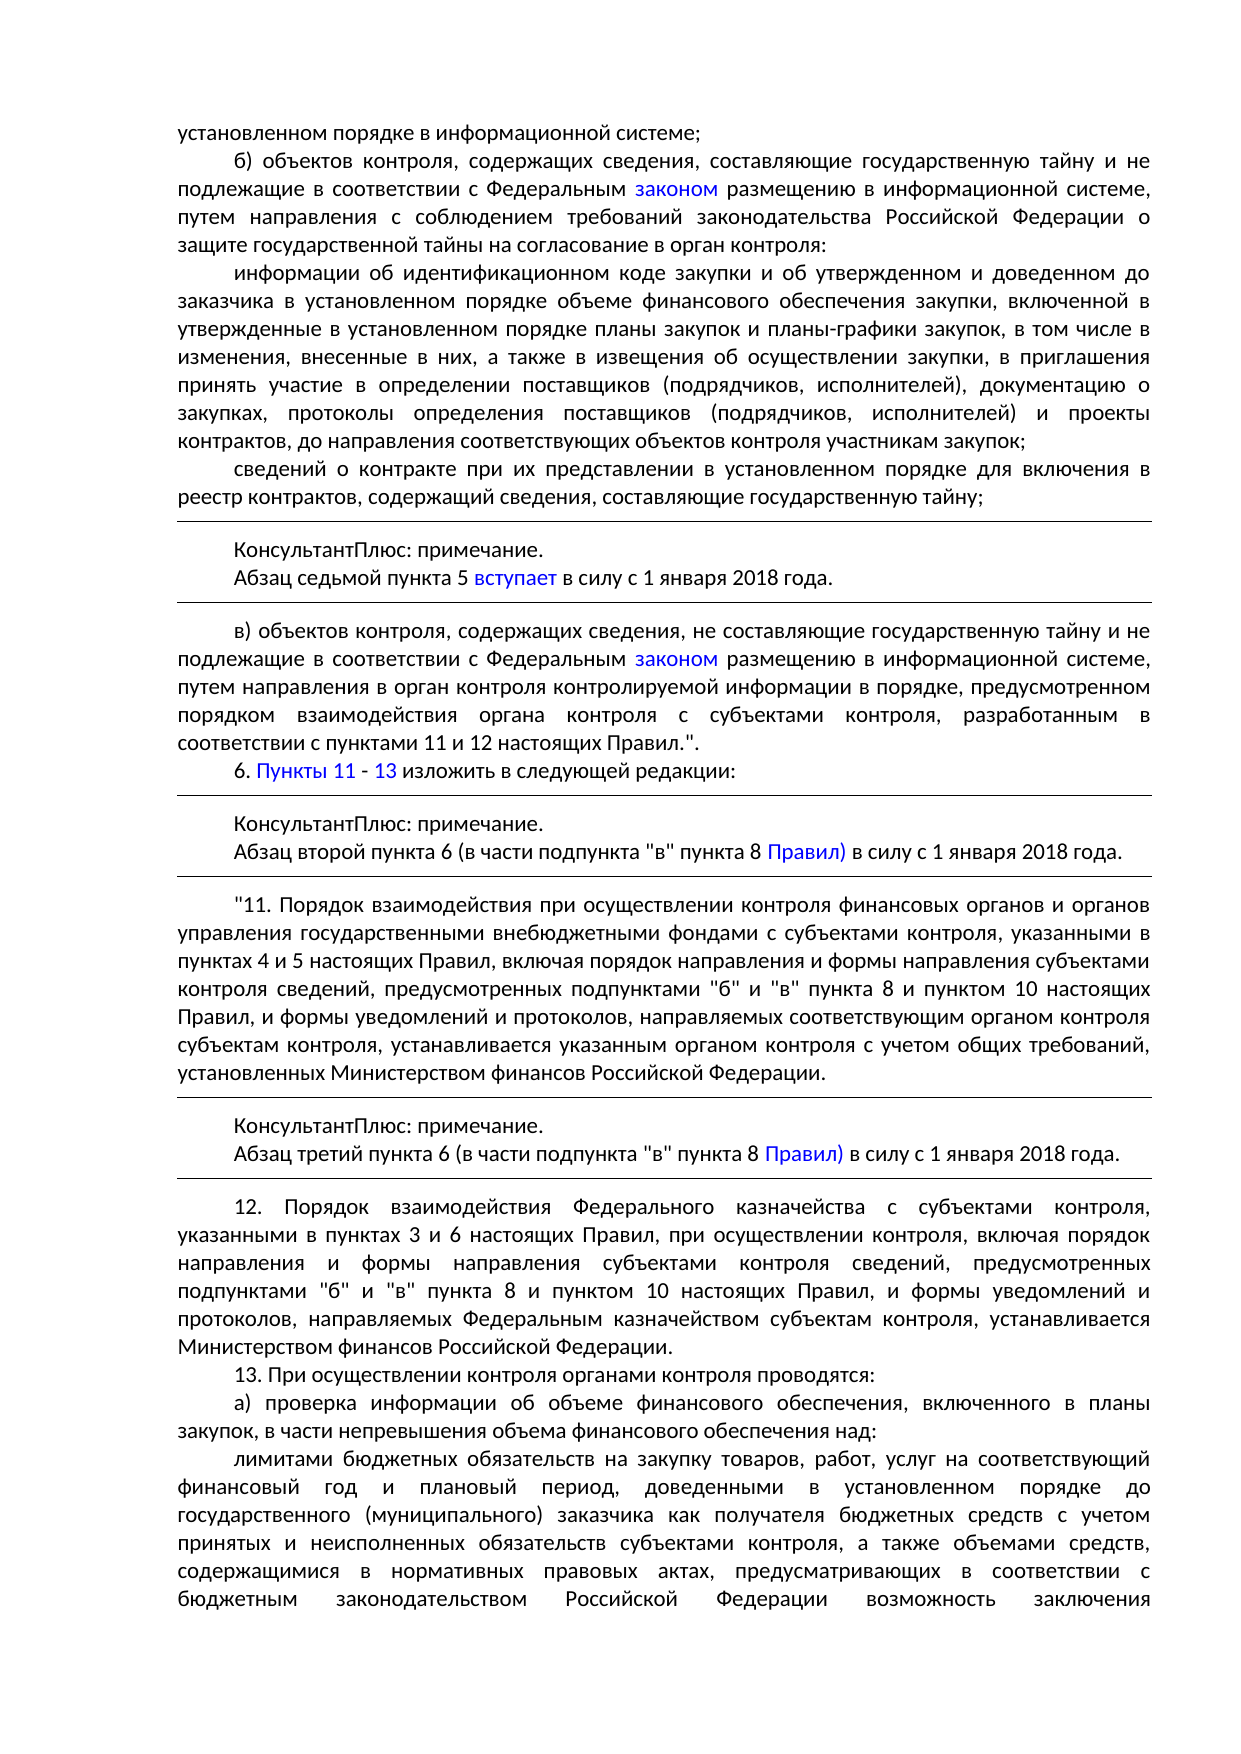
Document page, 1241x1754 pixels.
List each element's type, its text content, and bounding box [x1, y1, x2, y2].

text КонсультантПлюс: примечание. [177, 809, 1152, 837]
text Абзац третий пункта 6 (в части подпункта "в" пункта 8 Правил) в силу с 1 января 2018 года. [177, 1139, 1152, 1167]
text а) проверка информации об объеме финансового обеспечения, включенного в планы закупок, в части непревышения объема финансового обеспечения над: [177, 1388, 1152, 1444]
text в) объектов контроля, содержащих сведения, не составляющие государственную тайну и не подлежащие в соответствии с Федеральным законом размещению в информационной системе, путем направления в орган контроля контролируемой информации в порядке, предусмотренном порядком взаимодействия органа контроля с субъектами контроля, разработанным в соответствии с пунктами 11 и 12 настоящих Правил.". [177, 616, 1152, 756]
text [177, 1444, 1152, 1612]
text б) объектов контроля, содержащих сведения, составляющие государственную тайну и не подлежащие в соответствии с Федеральным законом размещению в информационной системе, путем направления с соблюдением требований законодательства Российской Федерации о защите государственной тайны на согласование в орган контроля: [177, 146, 1152, 258]
text 6. Пункты 11 - 13 изложить в следующей редакции: [177, 756, 1152, 784]
text сведений о контракте при их представлении в установленном порядке для включения в реестр контрактов, содержащий сведения, составляющие государственную тайну; [177, 454, 1152, 510]
text КонсультантПлюс: примечание. [177, 535, 1152, 563]
text Абзац седьмой пункта 5 вступает в силу с 1 января 2018 года. [177, 563, 1152, 591]
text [177, 118, 1152, 146]
text КонсультантПлюс: примечание. [177, 1111, 1152, 1139]
text 13. При осуществлении контроля органами контроля проводятся: [177, 1360, 1152, 1388]
text информации об идентификационном коде закупки и об утвержденном и доведенном до заказчика в установленном порядке объеме финансового обеспечения закупки, включенной в утвержденные в установленном порядке планы закупок и планы-графики закупок, в том числе в изменения, внесенные в них, а также в извещения об осуществлении закупки, в приглашения принять участие в определении поставщиков (подрядчиков, исполнителей), документацию о закупках, протоколы определения поставщиков (подрядчиков, исполнителей) и проекты контрактов, до направления соответствующих объектов контроля участникам закупок; [177, 258, 1152, 454]
text 12. Порядок взаимодействия Федерального казначейства с субъектами контроля, указанными в пунктах 3 и 6 настоящих Правил, при осуществлении контроля, включая порядок направления и формы направления субъектами контроля сведений, предусмотренных подпунктами "б" и "в" пункта 8 и пунктом 10 настоящих Правил, и формы уведомлений и протоколов, направляемых Федеральным казначейством субъектам контроля, устанавливается Министерством финансов Российской Федерации. [177, 1192, 1152, 1360]
text Абзац второй пункта 6 (в части подпункта "в" пункта 8 Правил) в силу с 1 января 2018 года. [177, 837, 1152, 865]
text "11. Порядок взаимодействия при осуществлении контроля финансовых органов и органов управления государственными внебюджетными фондами с субъектами контроля, указанными в пунктах 4 и 5 настоящих Правил, включая порядок направления и формы направления субъектами контроля сведений, предусмотренных подпунктами "б" и "в" пункта 8 и пунктом 10 настоящих Правил, и формы уведомлений и протоколов, направляемых соответствующим органом контроля субъектам контроля, устанавливается указанным органом контроля с учетом общих требований, установленных Министерством финансов Российской Федерации. [177, 890, 1152, 1086]
